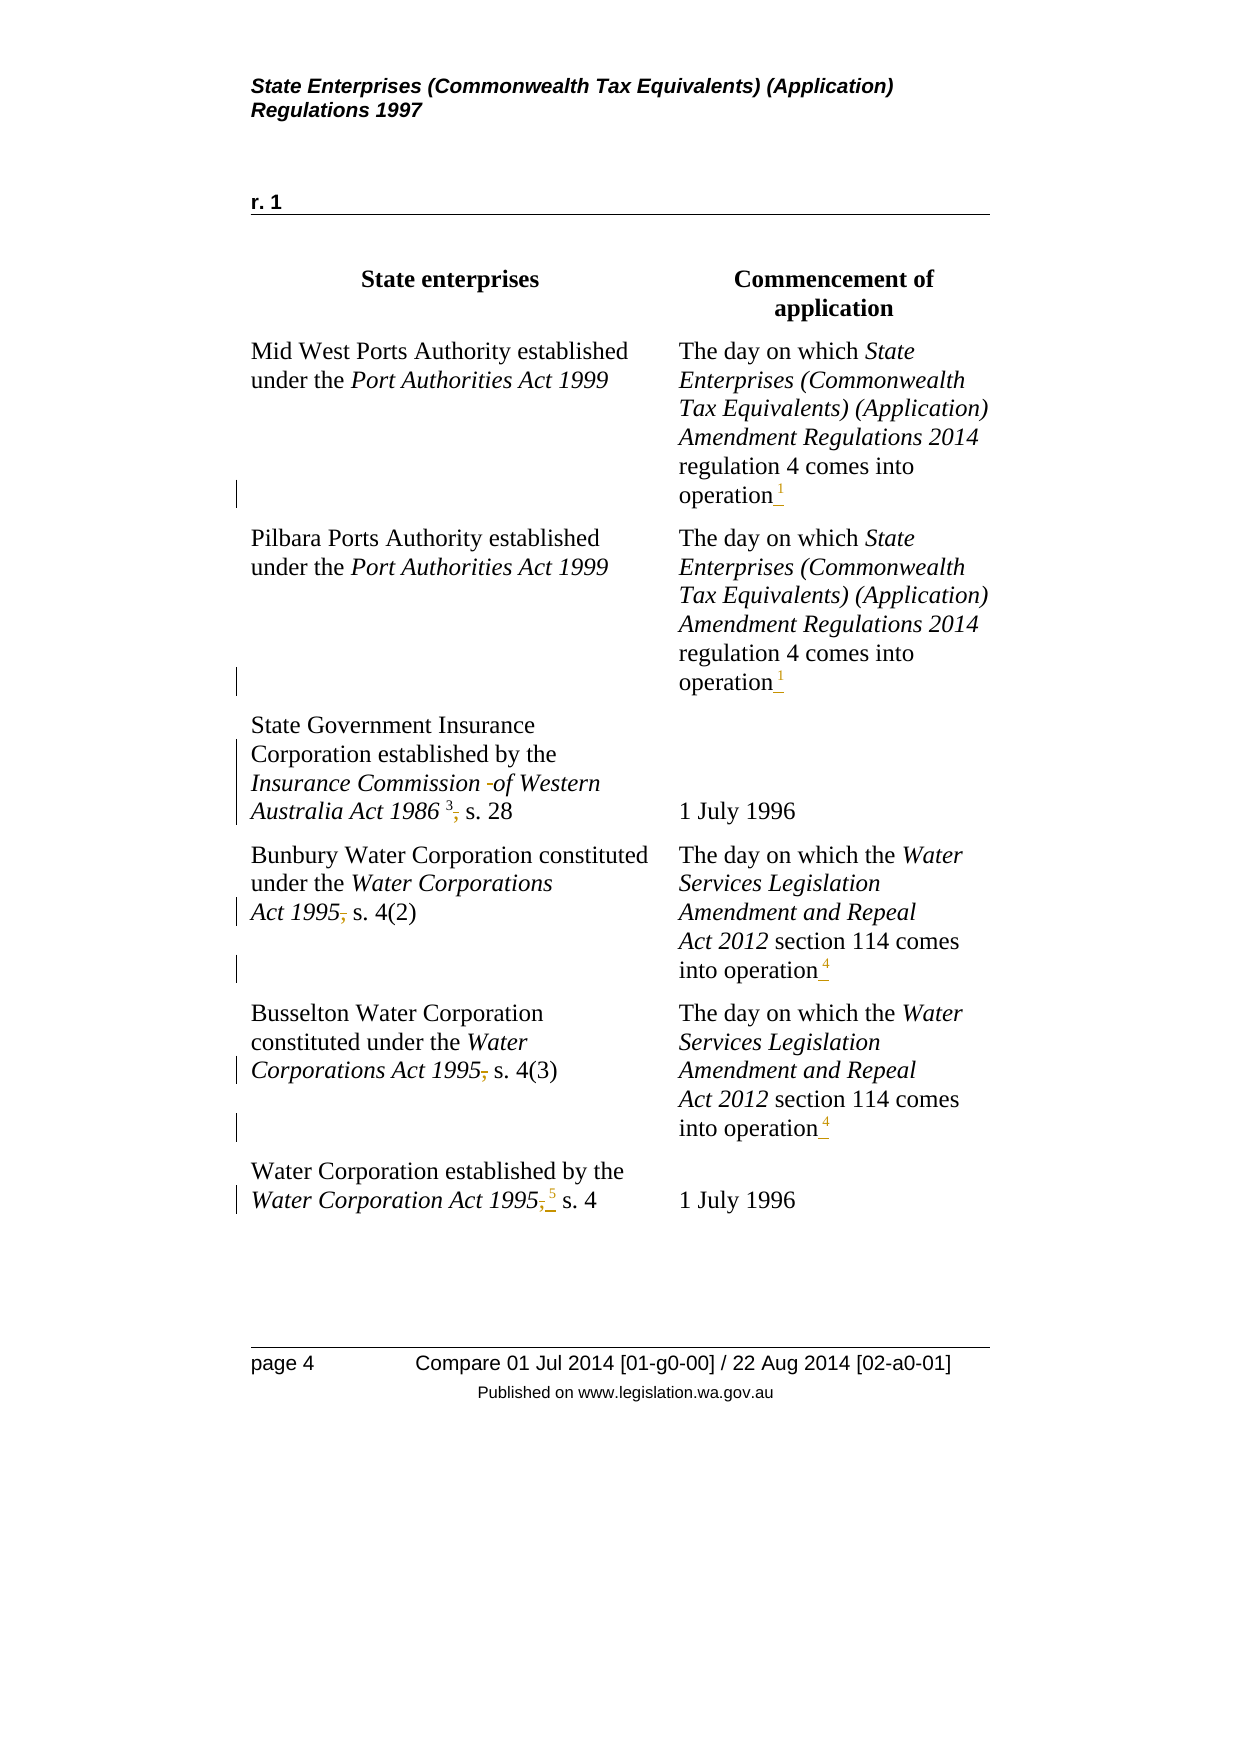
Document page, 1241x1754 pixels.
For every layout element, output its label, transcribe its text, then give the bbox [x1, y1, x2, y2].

table_cell Pilbara Ports Authority established under the Port Authorities Act 1999 [251, 511, 679, 698]
table_cell The day on which State Enterprises (Commonwealth Tax Equivalents) (Application) Amendment Regulations 2014 regulation 4 comes into operation [679, 511, 989, 698]
table_header State enterprises [251, 251, 679, 323]
table_cell 1 July 1996 [679, 698, 989, 827]
table_cell The day on which the Water Services Legislation Amendment and Repeal Act 2012 section 114 comes into operation [679, 827, 989, 986]
table_cell 1 July 1996 [679, 1144, 989, 1216]
table_cell Busselton Water Corporation constituted under the Water Corporations Act 1995 s. 4(3) [251, 986, 679, 1144]
table_cell Mid West Ports Authority established under the Port Authorities Act 1999 [251, 324, 679, 511]
table_header Commencement of application [679, 251, 989, 323]
table_cell Bunbury Water Corporation constituted under the Water Corporations Act 1995 s. 4(2) [251, 827, 679, 986]
table_cell Water Corporation established by the Water Corporation Act 1995 s. 4 [251, 1144, 679, 1216]
table_cell The day on which State Enterprises (Commonwealth Tax Equivalents) (Application) Amendment Regulations 2014 regulation 4 comes into operation [679, 324, 989, 511]
table_cell State Government Insurance Corporation established by the Insurance Commission of Western Australia Act 1986 3 s. 28 [251, 698, 679, 827]
table_cell The day on which the Water Services Legislation Amendment and Repeal Act 2012 section 114 comes into operation [679, 986, 989, 1144]
